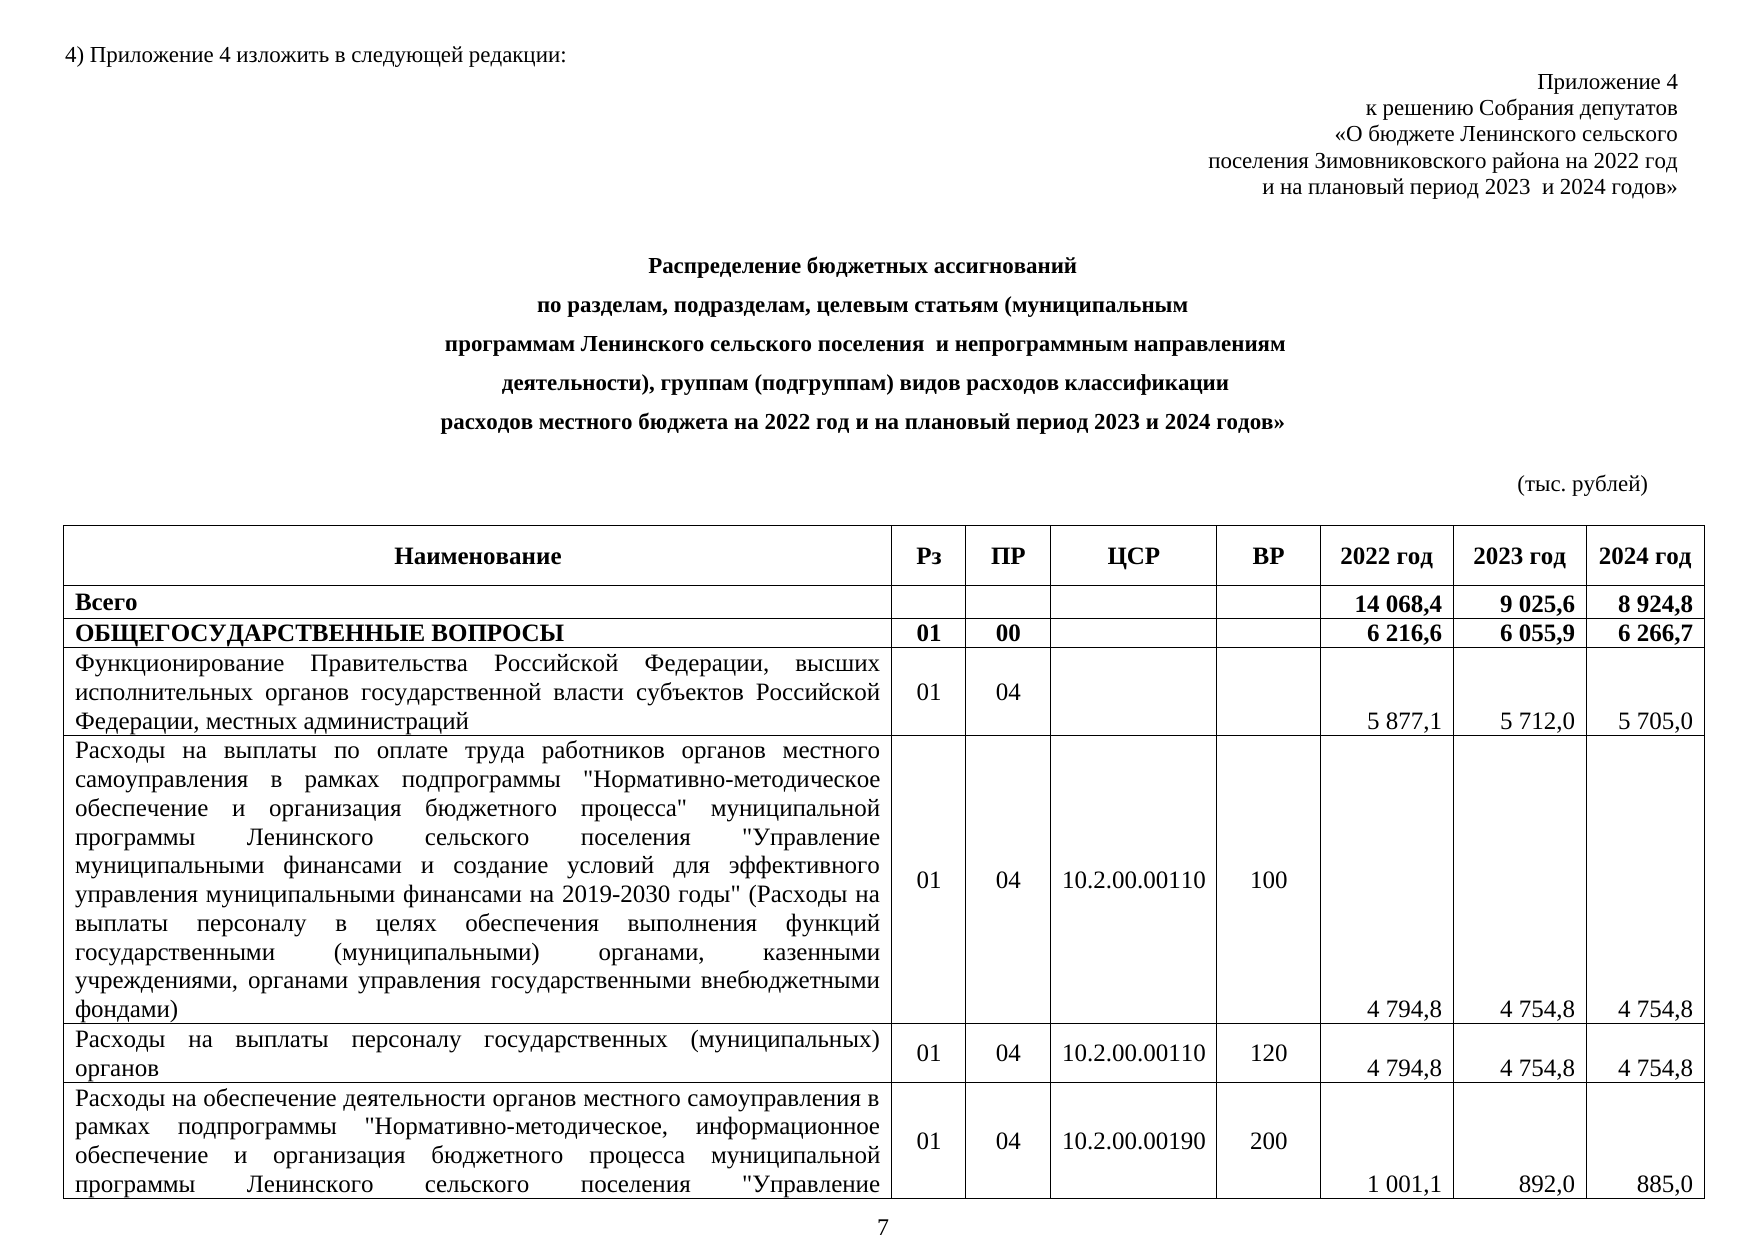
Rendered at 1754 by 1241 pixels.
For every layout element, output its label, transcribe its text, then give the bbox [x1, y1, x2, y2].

table_header Приложение 4 к решению Собрания депутатов «О бюджете Ленинского сельского поселения Зимовниковского района на 2022 год и на плановый период 2023 и 2024 годов» [54, 68, 1689, 471]
table_cell 01 [892, 648, 965, 734]
table_cell 4 794,8 [1321, 736, 1453, 1023]
table_cell 6 055,9 [1454, 619, 1586, 647]
table_cell 01 [892, 619, 965, 647]
table_header 2024 год [1587, 526, 1704, 585]
table_header 2023 год [1454, 526, 1586, 585]
table_cell 6 266,7 [1587, 619, 1704, 647]
table_cell 200 [1217, 1083, 1320, 1198]
table_cell Всего [64, 586, 891, 617]
text 4) Приложение 4 изложить в следующей редакции: [65, 41, 1701, 68]
table_cell 01 [892, 736, 965, 1023]
table_cell 6 216,6 [1321, 619, 1453, 647]
table_header ПР [966, 526, 1050, 585]
table_cell 01 [892, 1083, 965, 1198]
table_cell 5 712,0 [1454, 648, 1586, 734]
table_header ВР [1217, 526, 1320, 585]
table_cell 4 794,8 [1321, 1024, 1453, 1082]
table_cell 4 754,8 [1454, 1024, 1586, 1082]
table_cell 4 754,8 [1587, 1024, 1704, 1082]
table_cell ОБЩЕГОСУДАРСТВЕННЫЕ ВОПРОСЫ [64, 619, 891, 647]
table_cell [64, 1083, 891, 1198]
text (тыс. рублей) [65, 471, 1701, 497]
table_cell 14 068,4 [1321, 586, 1453, 617]
table_cell 04 [966, 1083, 1050, 1198]
table_cell 100 [1217, 736, 1320, 1023]
table_cell [892, 586, 965, 617]
table_cell 9 025,6 [1454, 586, 1586, 617]
table_cell 10.2.00.00110 [1051, 1024, 1216, 1082]
table_cell [1217, 619, 1320, 647]
table_cell [1217, 648, 1320, 734]
table_cell 4 754,8 [1454, 736, 1586, 1023]
table_cell [1051, 586, 1216, 617]
table_cell Расходы на выплаты персоналу государственных (муниципальных) органов [64, 1024, 891, 1082]
table_header ЦСР [1051, 526, 1216, 585]
table_cell 01 [892, 1024, 965, 1082]
table_cell 120 [1217, 1024, 1320, 1082]
table_cell [1217, 586, 1320, 617]
table_header 2022 год [1321, 526, 1453, 585]
table_cell 4 754,8 [1587, 736, 1704, 1023]
table_cell 885,0 [1587, 1083, 1704, 1198]
table_cell 04 [966, 736, 1050, 1023]
table_cell 5 877,1 [1321, 648, 1453, 734]
table_cell [966, 586, 1050, 617]
table_header Рз [892, 526, 965, 585]
table_cell 04 [966, 1024, 1050, 1082]
table_cell 8 924,8 [1587, 586, 1704, 617]
table_cell 10.2.00.00110 [1051, 736, 1216, 1023]
table_cell 5 705,0 [1587, 648, 1704, 734]
table_header Наименование [64, 526, 891, 585]
table_cell Расходы на выплаты по оплате труда работников органов местного самоуправления в рамках подпрограммы "Нормативно-методическое обеспечение и организация бюджетного процесса" муниципальной программы Ленинского сельского поселения "Управление муниципальными финансами и создание условий для эффективного управления муниципальными финансами на 2019-2030 годы" (Расходы на выплаты персоналу в целях обеспечения выполнения функций государственными (муниципальными) органами, казенными учреждениями, органами управления государственными внебюджетными фондами) [64, 736, 891, 1023]
table_cell [1051, 648, 1216, 734]
table_cell Функционирование Правительства Российской Федерации, высших исполнительных органов государственной власти субъектов Российской Федерации, местных администраций [64, 648, 891, 734]
table_cell 892,0 [1454, 1083, 1586, 1198]
table_cell [1051, 619, 1216, 647]
table_cell 00 [966, 619, 1050, 647]
table_cell 1 001,1 [1321, 1083, 1453, 1198]
table_cell 10.2.00.00190 [1051, 1083, 1216, 1198]
table_cell 04 [966, 648, 1050, 734]
